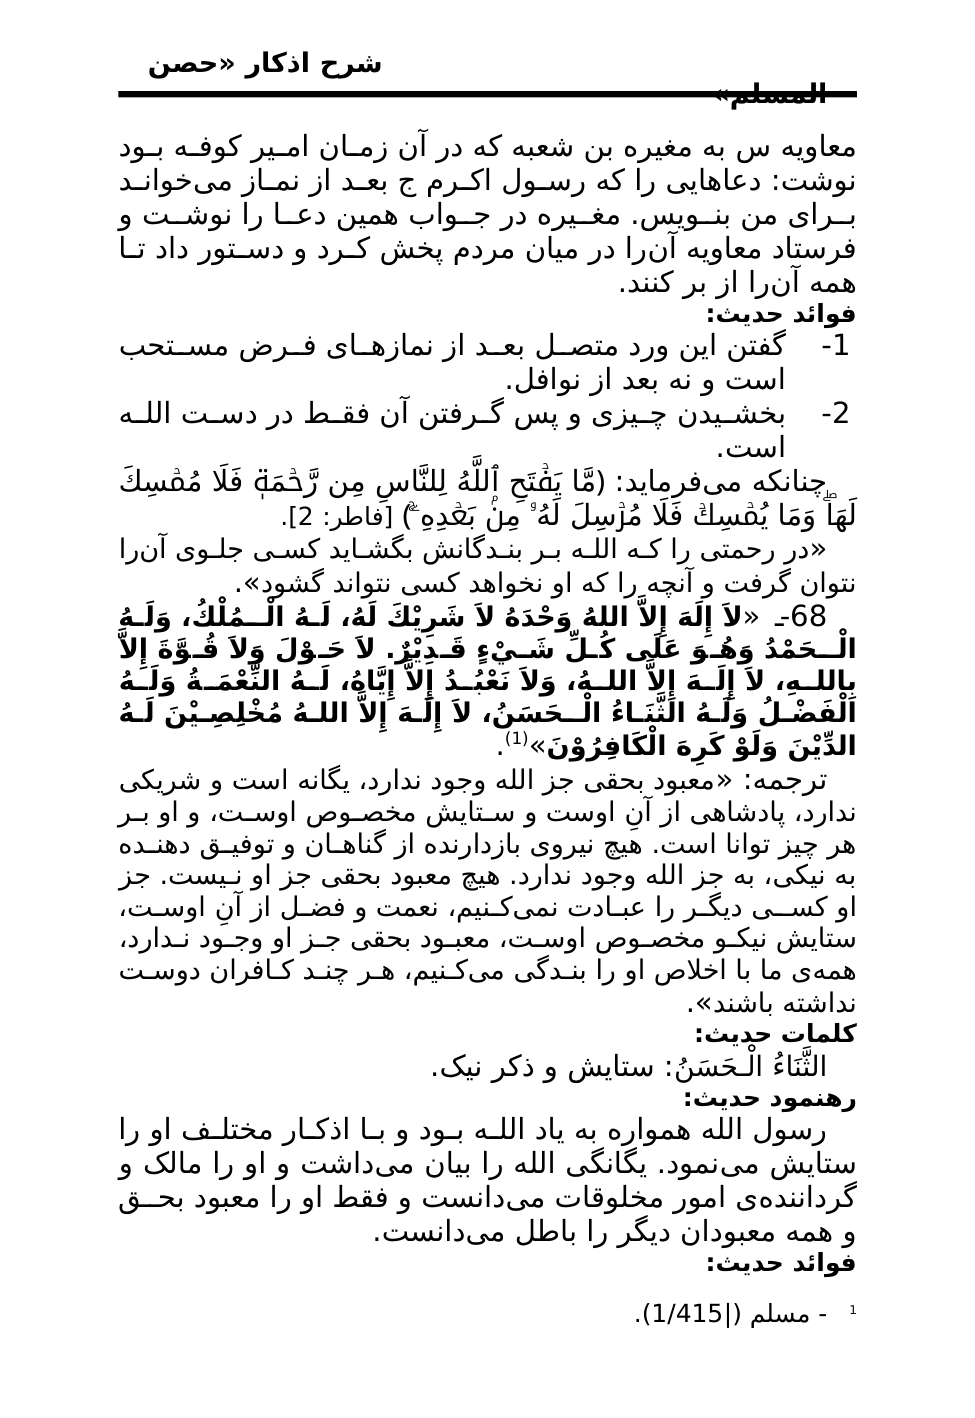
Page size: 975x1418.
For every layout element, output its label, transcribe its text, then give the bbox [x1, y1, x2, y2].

text رسول الله همواره به یاد الله بود و با اذکار مختلف او را ستایش می‌نمود. یگانگی الله را بیان می‌داشت و او را مالک و گرداننده‌ی امور مخلوقات می‌دانست و فقط او را معبود بحق و همه معبودان دیگر را باطل می‌دانست. [118, 1112, 857, 1248]
list گفتن این ورد متصل بعد از نمازهای فرض مستحب است و نه بعد از نوافل. [118, 328, 821, 396]
text 68- «لاَ إِلَهَ إِلاَّ اللهُ وَحْدَهُ لاَ شَرِيْكَ لَهُ، لَهُ الْـمُلْكُ، وَلَهُ الْـحَمْدُ وَهُوَ عَلَى كُلِّ شَيْءٍ قَدِيْرٌ. لاَ حَوْلَ وَلاَ قُوَّةَ إِلاَّ بِاللهِ، لاَ إِلَهَ إِلاَّ اللهُ، وَلاَ نَعْبُدُ إِلاَّ إِيَّاهُ، لَهُ النِّعْمَةُ وَلَهُ الْفَضْلُ وَلَهُ الثَّنَاءُ الْـحَسَنُ، لاَ إِلَهَ إِلاَّ اللهُ مُخْلِصِيْنَ لَهُ الدِّيْنَ وَلَوْ كَرِهَ الْكَافِرُوْنَ»(). [118, 600, 857, 762]
text رهنمود حدیث: [118, 1083, 857, 1112]
text فوائد حدیث: [118, 299, 857, 328]
list بخشیدن چیزی و پس گرفتن آن فقط در دست الله است. [118, 396, 821, 464]
text ترجمه: «معبود بحقی جز الله وجود ندارد، یگانه است و شریکى ندارد، پادشاهى از آنِ اوست و ستایش مخصوص اوست، و او بر هر چیز توانا است. هیچ نیروى بازدارنده از گناهان و توفیق دهنده به نیکى، به جز الله وجود ندارد. هیچ معبود بحقى جز او نـیست. جز او کسـى دیگر را عبادت نمى‌کنیم، نعمت و فضل از آنِ اوست، ستایش نیکو مخصوص اوست، معبود بحقی جز او وجود ندارد، همه‌ى ما با اخلاص او را بندگى مى‌کنیم، هر چند کافران دوست نداشته باشند». [118, 762, 857, 1020]
text «در رحمتی را که الله بر بندگانش بگشاید کسی جلوی آن‌را نتوان گرفت و آنچه را که او نخواهد کسی نتواند گشود». [118, 532, 857, 600]
text فوائد حدیث: [118, 1248, 857, 1277]
text چنانکه می‌فرماید: ﴿مَّا يَفۡتَحِ ٱللَّهُ لِلنَّاسِ مِن رَّحۡمَةٖ فَلَا مُمۡسِكَ لَهَاۖ وَمَا يُمۡسِكۡ فَلَا مُرۡسِلَ لَهُۥ مِنۢ بَعۡدِهِۦۚ﴾ [فاطر: 2]. [118, 464, 857, 532]
text کلمات حدیث: [118, 1020, 857, 1049]
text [118, 129, 857, 299]
text الثَّنَاءُ الْـحَسَنُ: ستایش و ذکر نیک. [118, 1049, 857, 1083]
